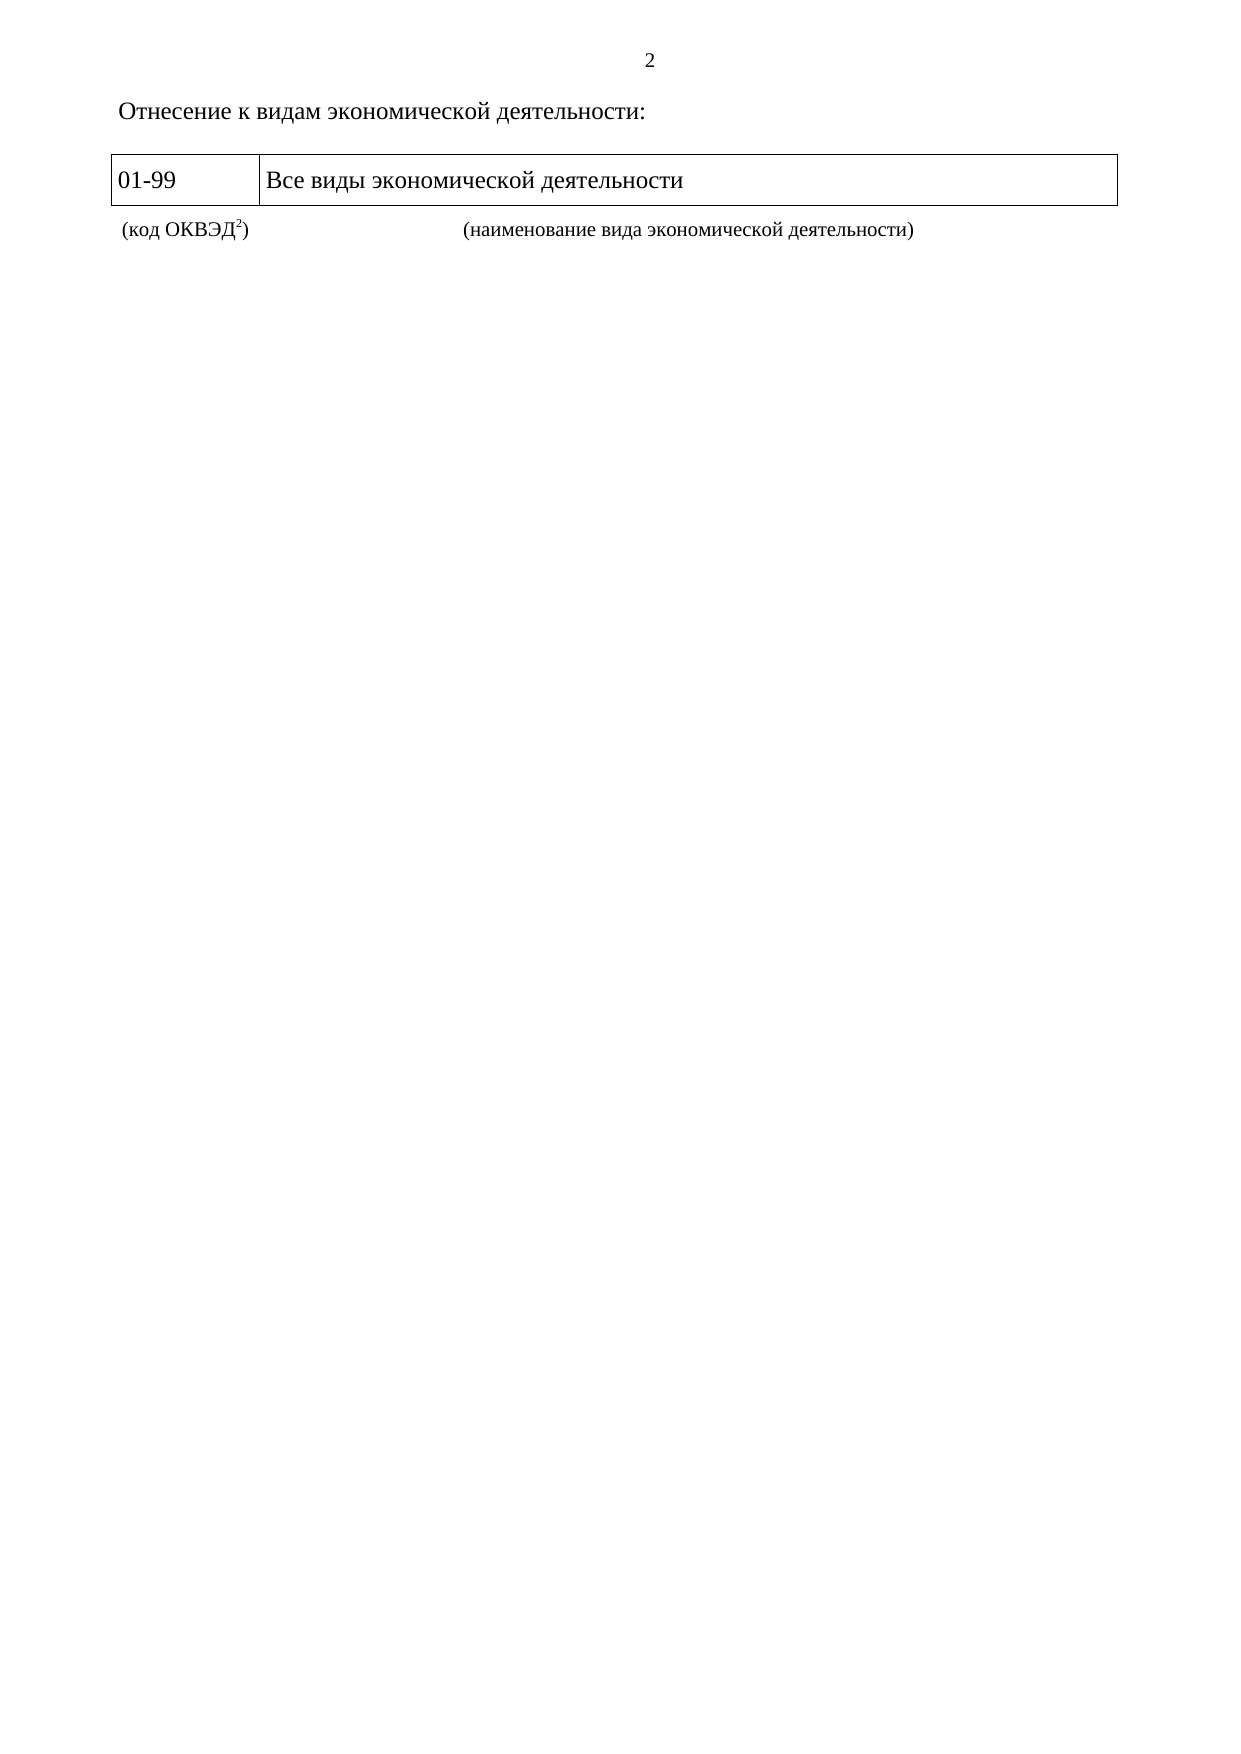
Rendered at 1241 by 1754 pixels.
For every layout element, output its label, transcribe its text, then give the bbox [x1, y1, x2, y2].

table_cell (наименование вида экономической деятельности) [259, 206, 1118, 251]
table_cell (код ОКВЭД2) [111, 206, 259, 251]
table_header Все виды экономической деятельности [260, 155, 1117, 205]
table_header 01-99 [112, 155, 259, 205]
text Отнесение к видам экономической деятельности: [118, 96, 1181, 125]
